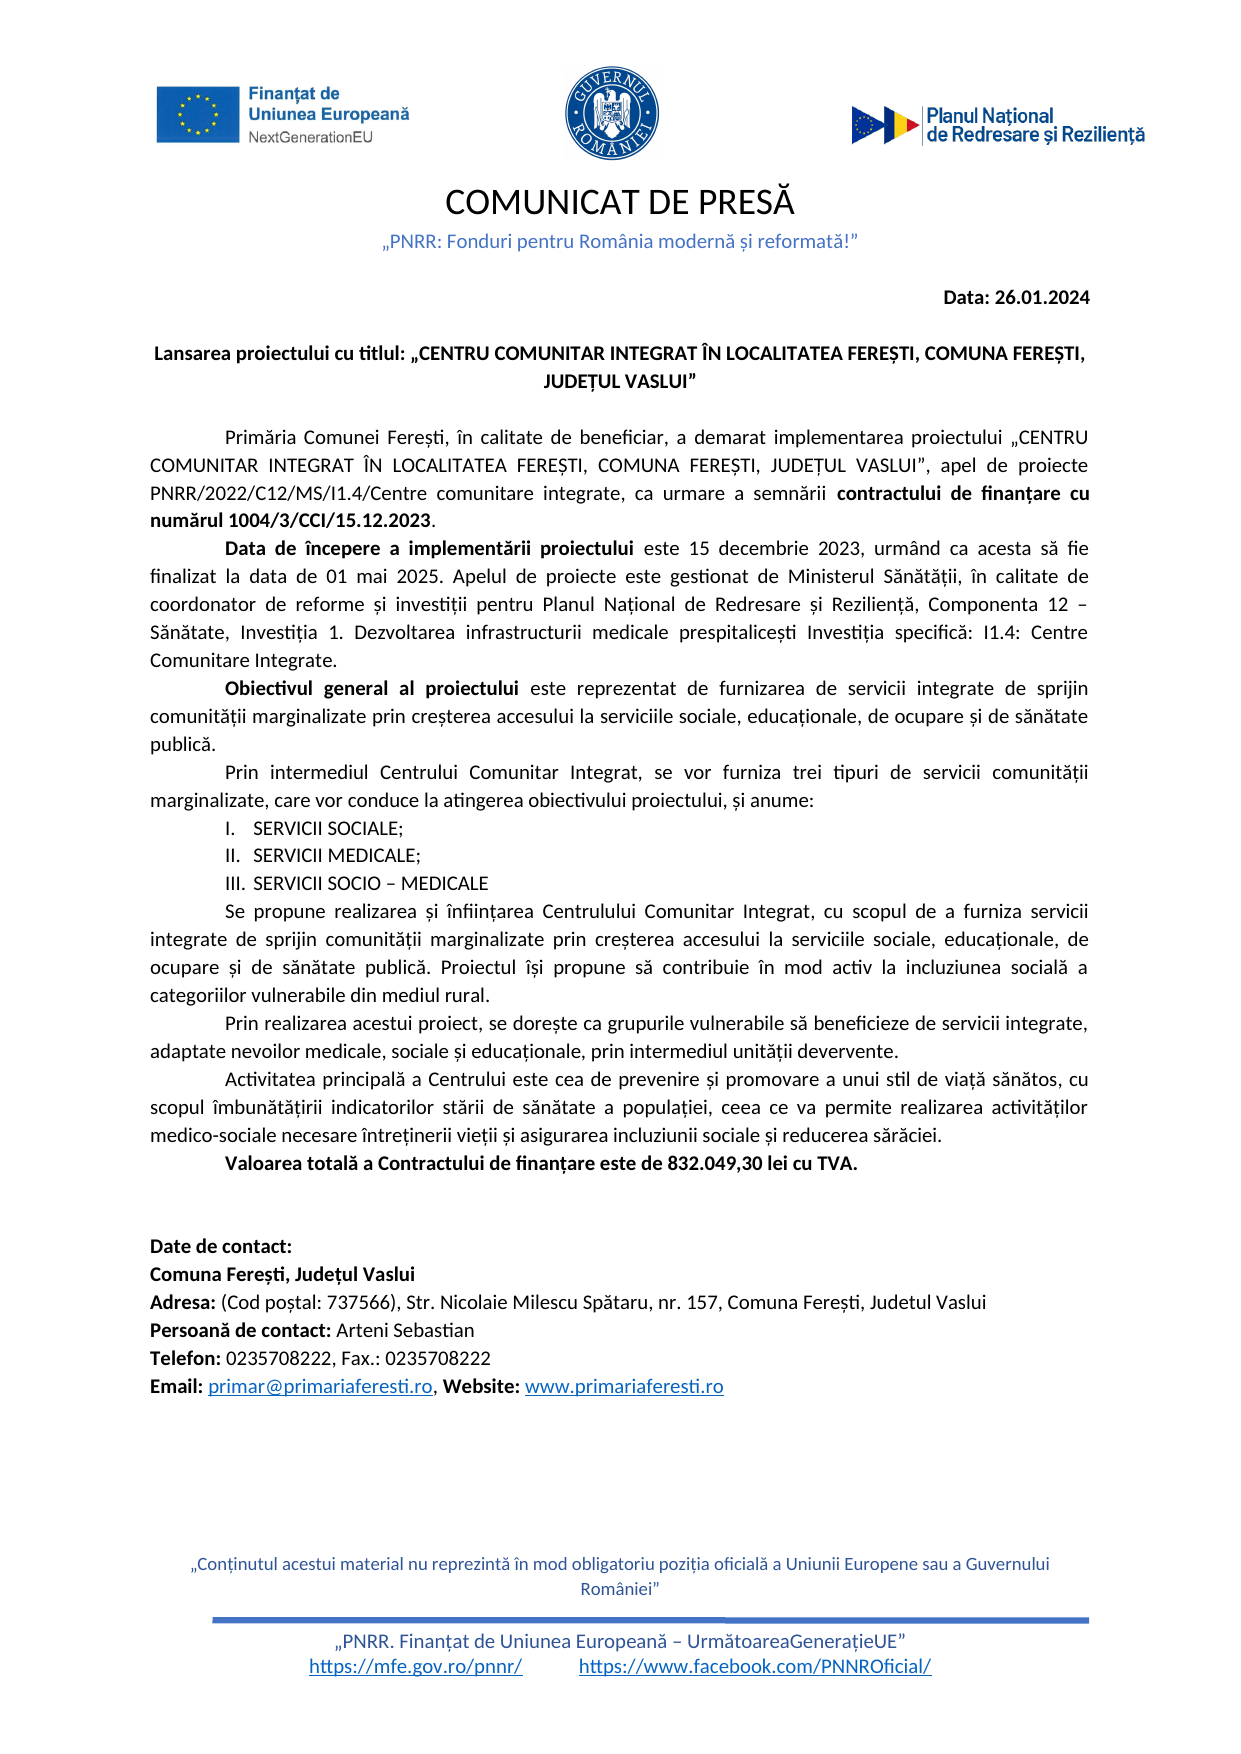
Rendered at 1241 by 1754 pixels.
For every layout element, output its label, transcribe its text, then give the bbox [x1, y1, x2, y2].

text Activitatea principală a Centrului este cea de prevenire și promovare a unui stil de viață sănătos, cu scopul îmbunătățirii indicatorilor stării de sănătate a populației, ceea ce va permite realizarea activităților medico-sociale necesare întreținerii vieții și asigurarea incluziunii sociale și reducerea sărăciei. [150, 1066, 1090, 1147]
text Date de contact: [150, 1233, 1090, 1259]
text Telefon: 0235708222, Fax.: 0235708222 [150, 1345, 1090, 1371]
text II. SERVICII MEDICALE; [150, 843, 1090, 868]
text Obiectivul general al proiectului este reprezentat de furnizarea de servicii integrate de sprijin comunității marginalizate prin creșterea accesului la serviciile sociale, educaționale, de ocupare și de sănătate publică. [150, 675, 1090, 756]
text Persoană de contact: Arteni Sebastian [150, 1317, 1090, 1343]
text I. SERVICII SOCIALE; [150, 815, 1090, 840]
picture [154, 75, 411, 148]
text Adresa: (Cod poștal: 737566), Str. Nicolaie Milescu Spătaru, nr. 157, Comuna Ferești, Judetul Vaslui [150, 1289, 1090, 1315]
picture [847, 101, 1148, 149]
text „PNRR: Fonduri pentru România modernă și reformată!” [150, 228, 1090, 282]
text Comuna Ferești, Județul Vaslui [150, 1261, 1090, 1287]
text Prin intermediul Centrului Comunitar Integrat, se vor furniza trei tipuri de servicii comunității marginalizate, care vor conduce la atingerea obiectivului proiectului, și anume: [150, 759, 1090, 812]
text Data: 26.01.2024 [150, 284, 1090, 310]
text Valoarea totală a Contractului de finanțare este de 832.049,30 lei cu TVA. [150, 1150, 1090, 1175]
picture [564, 65, 660, 161]
text III. SERVICII SOCIO – MEDICALE [150, 871, 1090, 896]
text Primăria Comunei Ferești, în calitate de beneficiar, a demarat implementarea proiectului „CENTRU COMUNITAR INTEGRAT ÎN LOCALITATEA FEREȘTI, COMUNA FEREȘTI, JUDEȚUL VASLUI”, apel de proiecte PNRR/2022/C12/MS/I1.4/Centre comunitare integrate, ca urmare a semnării contractului de finanțare cu numărul 1004/3/CCI/15.12.2023. [150, 424, 1090, 533]
text Se propune realizarea și înființarea Centrulului Comunitar Integrat, cu scopul de a furniza servicii integrate de sprijin comunității marginalizate prin creșterea accesului la serviciile sociale, educaționale, de ocupare și de sănătate publică. Proiectul își propune să contribuie în mod activ la incluziunea socială a categoriilor vulnerabile din mediul rural. [150, 898, 1090, 1008]
text „Conținutul acestui material nu reprezintă în mod obligatoriu poziția oficială a Uniunii Europene sau a Guvernului României” [150, 1552, 1090, 1600]
text Lansarea proiectului cu titlul: „CENTRU COMUNITAR INTEGRAT ÎN LOCALITATEA FEREȘTI, COMUNA FEREȘTI, JUDEȚUL VASLUI” [150, 340, 1090, 393]
text Prin realizarea acestui proiect, se dorește ca grupurile vulnerabile să beneficieze de servicii integrate, adaptate nevoilor medicale, sociale și educaționale, prin intermediul unității devervente. [150, 1010, 1090, 1063]
text Data de începere a implementării proiectului este 15 decembrie 2023, urmând ca acesta să fie finalizat la data de 01 mai 2025. Apelul de proiecte este gestionat de Ministerul Sănătății, în calitate de coordonator de reforme și investiții pentru Planul Național de Redresare și Reziliență, Componenta 12 – Sănătate, Investiția 1. Dezvoltarea infrastructurii medicale prespitalicești Investiția specifică: I1.4: Centre Comunitare Integrate. [150, 536, 1090, 673]
text COMUNICAT DE PRESĂ [150, 178, 1090, 224]
text Email: primar@primariaferesti.ro, Website: www.primariaferesti.ro [150, 1373, 1090, 1398]
